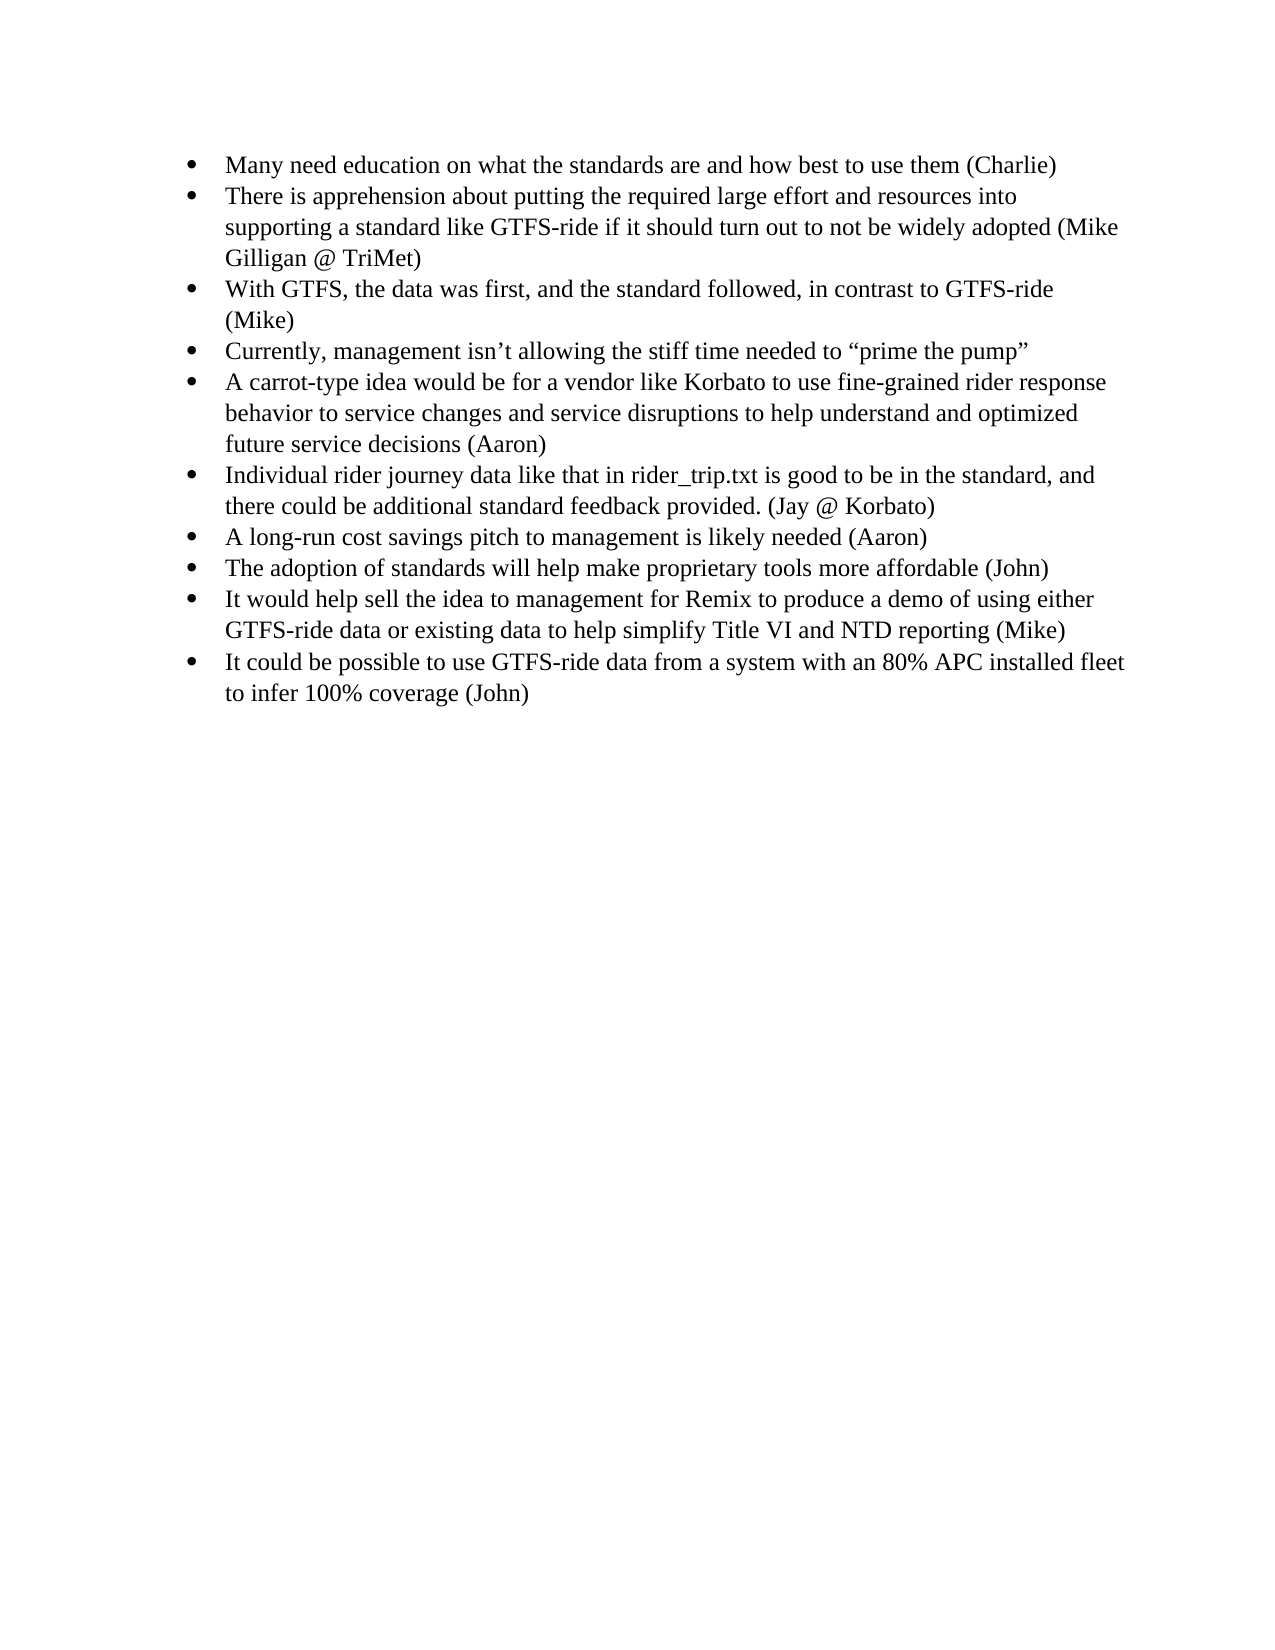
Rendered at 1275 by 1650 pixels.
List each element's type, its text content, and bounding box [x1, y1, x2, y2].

list It could be possible to use GTFS-ride data from a system with an 80% APC installed fleet to infer 100% coverage (John) [187, 647, 1125, 706]
list Many need education on what the standards are and how best to use them (Charlie) [187, 150, 1125, 179]
list The adoption of standards will help make proprietary tools more affordable (John) [187, 553, 1125, 582]
list A carrot-type idea would be for a vendor like Korbato to use fine-grained rider response behavior to service changes and service disruptions to help understand and optimized future service decisions (Aaron) [187, 367, 1125, 458]
list A long-run cost savings pitch to management is likely needed (Aaron) [187, 522, 1125, 551]
list It would help sell the idea to management for Remix to produce a demo of using either GTFS-ride data or existing data to help simplify Title VI and NTD reporting (Mike) [187, 584, 1125, 644]
list With GTFS, the data was first, and the standard followed, in contrast to GTFS-ride (Mike) [187, 274, 1125, 334]
list Individual rider journey data like that in rider_trip.txt is good to be in the standard, and there could be additional standard feedback provided. (Jay @ Korbato) [187, 460, 1125, 520]
list Currently, management isn’t allowing the stiff time needed to “prime the pump” [187, 336, 1125, 365]
list There is apprehension about putting the required large effort and resources into supporting a standard like GTFS-ride if it should turn out to not be widely adopted (Mike Gilligan @ TriMet) [187, 181, 1125, 272]
